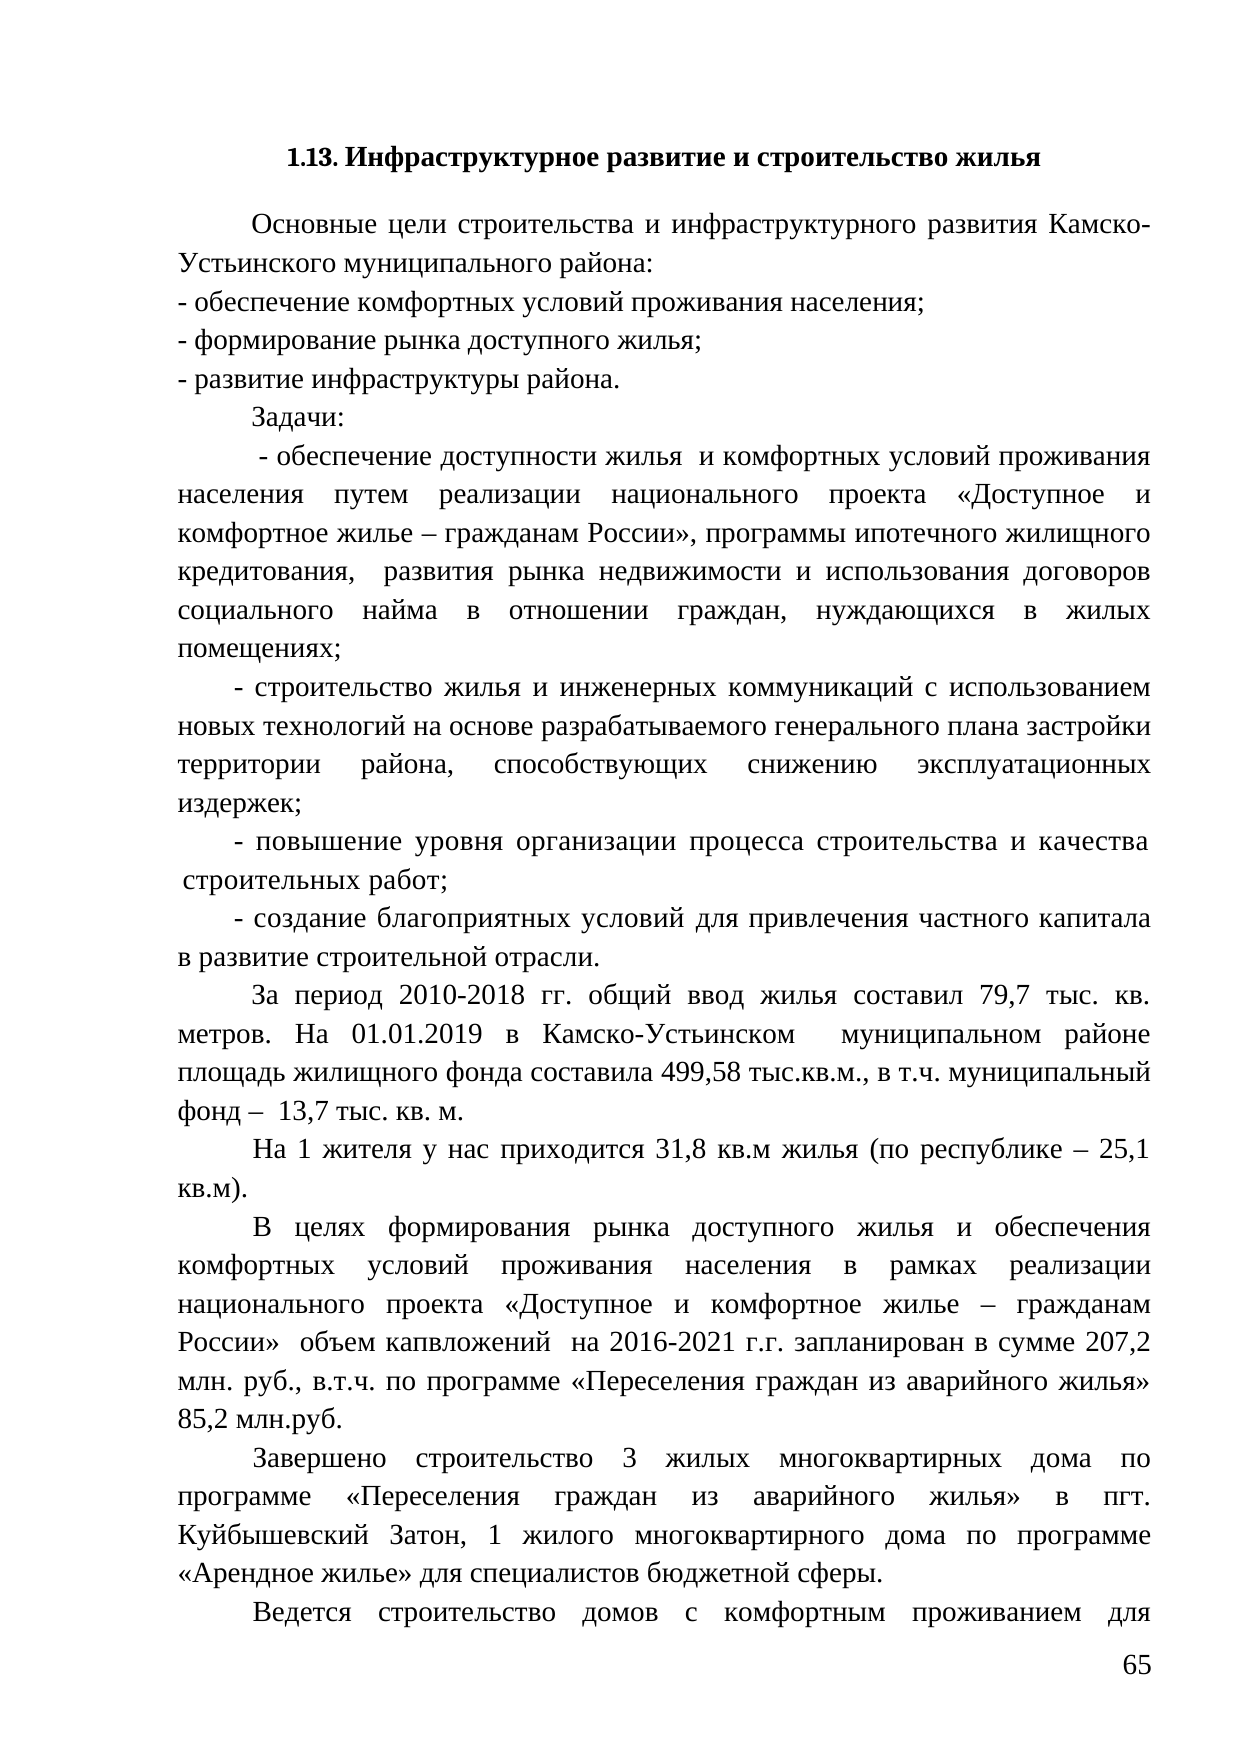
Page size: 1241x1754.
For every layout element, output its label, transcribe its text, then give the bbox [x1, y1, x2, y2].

text На 1 жителя у нас приходится 31,8 кв.м жилья (по республике – 25,1 кв.м). [177, 1132, 1152, 1204]
text В целях формирования рынка доступного жилья и обеспечения комфортных условий проживания населения в рамках реализации национального проекта «Доступное и комфортное жилье – гражданам России» объем капвложений на 2016-2021 г.г. запланирован в сумме 207,2 млн. руб., в.т.ч. по программе «Переселения граждан из аварийного жилья» 85,2 млн.руб. [177, 1209, 1152, 1435]
subtitle 1.13. Инфраструктурное развитие и строительство жилья [177, 139, 1152, 173]
text Завершено строительство 3 жилых многоквартирных дома по программе «Переселения граждан из аварийного жилья» в пгт. Куйбышевский Затон, 1 жилого многоквартирного дома по программе «Арендное жилье» для специалистов бюджетной сферы. [177, 1440, 1152, 1589]
text - развитие инфраструктуры района. [177, 361, 1152, 394]
text За период 2010-2018 гг. общий ввод жилья составил 79,7 тыс. кв. метров. На 01.01.2019 в Камско-Устьинском муниципальном районе площадь жилищного фонда составила 499,58 тыс.кв.м., в т.ч. муниципальный фонд – 13,7 тыс. кв. м. [177, 977, 1152, 1127]
text Основные цели строительства и инфраструктурного развития Камско-Устьинского муниципального района: [177, 207, 1152, 279]
text - создание благоприятных условий для привлечения частного капитала в развитие строительной отрасли. [177, 900, 1152, 972]
text - формирование рынка доступного жилья; [177, 322, 1152, 356]
text - обеспечение доступности жилья и комфортных условий проживания населения путем реализации национального проекта «Доступное и комфортное жилье – гражданам России», программы ипотечного жилищного кредитования, развития рынка недвижимости и использования договоров социального найма в отношении граждан, нуждающихся в жилых помещениях; [177, 438, 1152, 664]
text - строительство жилья и инженерных коммуникаций с использованием новых технологий на основе разрабатываемого генерального плана застройки территории района, способствующих снижению эксплуатационных издержек; [177, 669, 1152, 818]
text Задачи: [215, 399, 1152, 433]
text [177, 1594, 1152, 1628]
text - повышение уровня организации процесса строительства и качества строительных работ; [182, 823, 1151, 895]
text - обеспечение комфортных условий проживания населения; [177, 284, 1152, 317]
